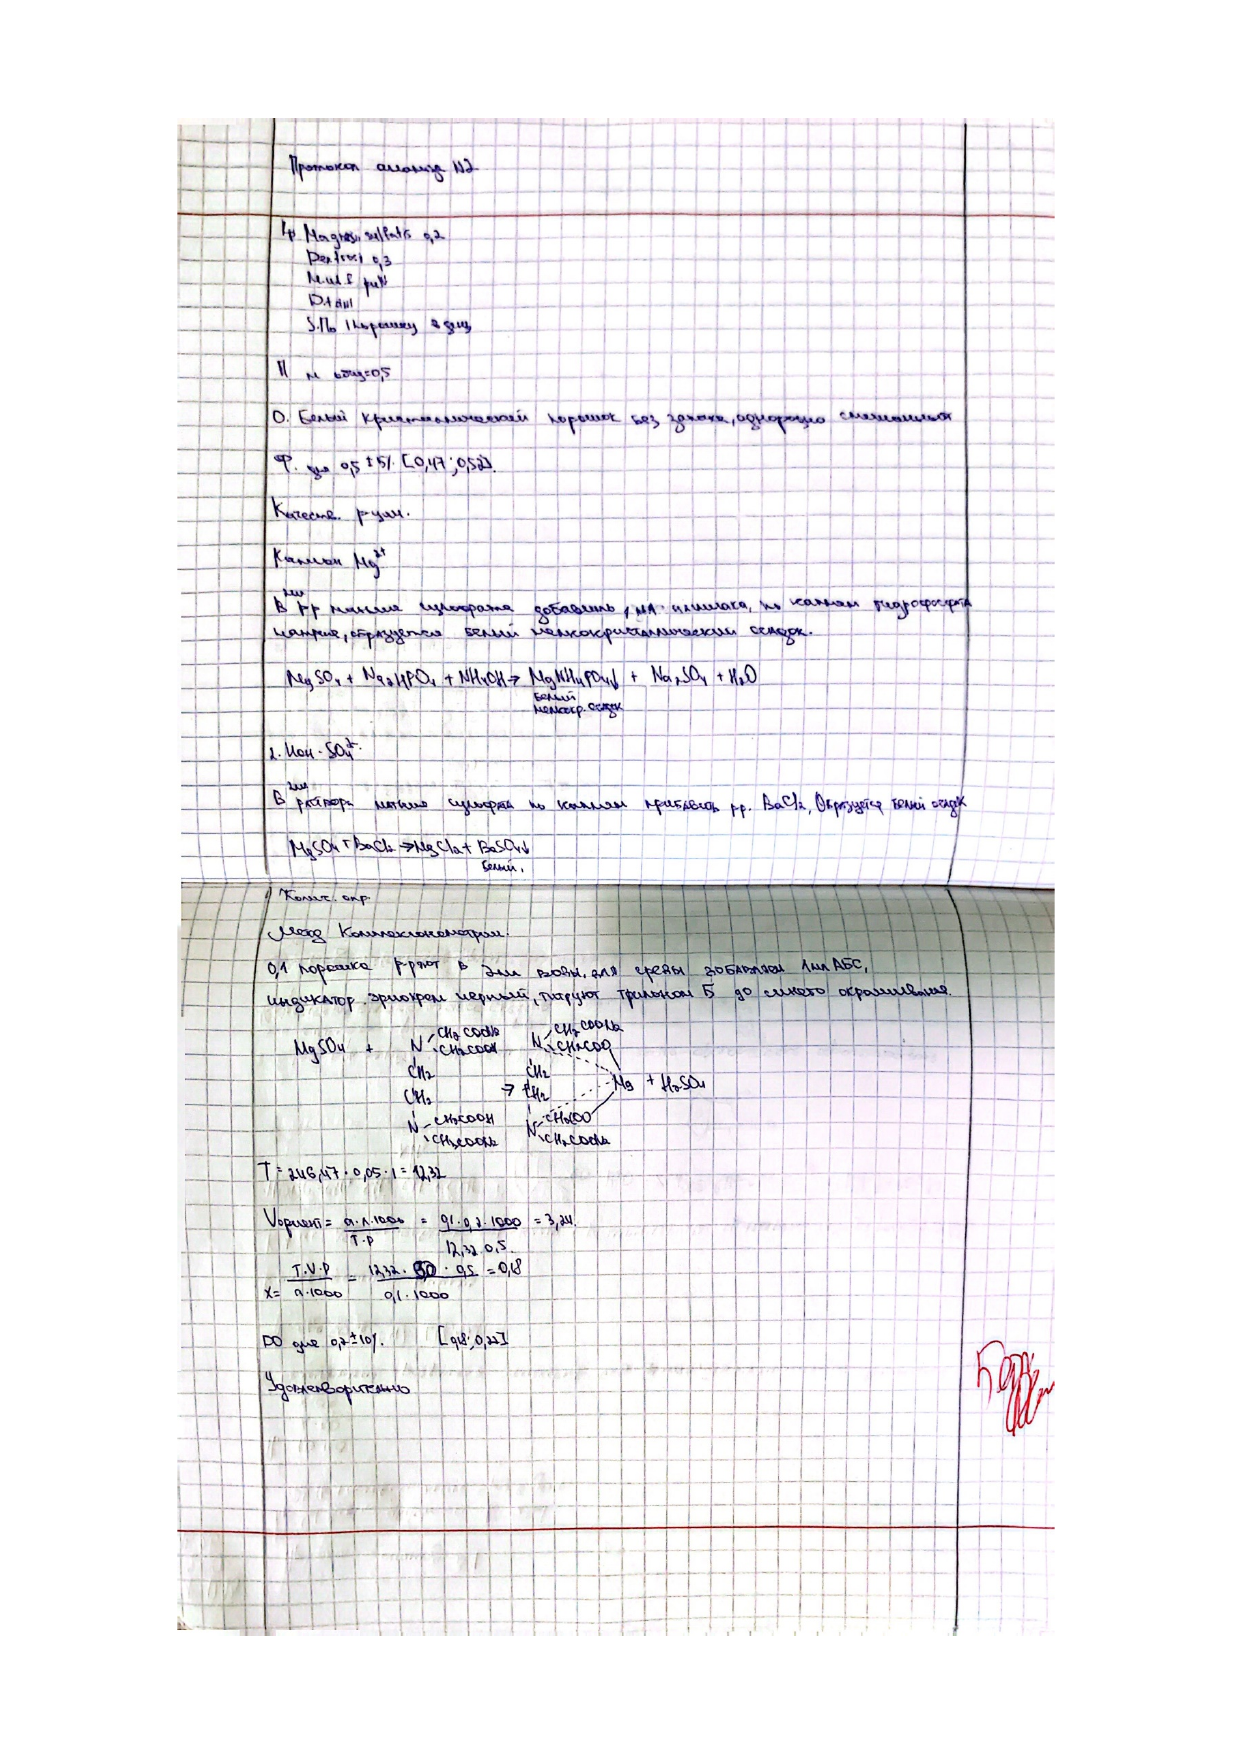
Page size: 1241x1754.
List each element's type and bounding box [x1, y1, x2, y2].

picture [177, 118, 1055, 1636]
